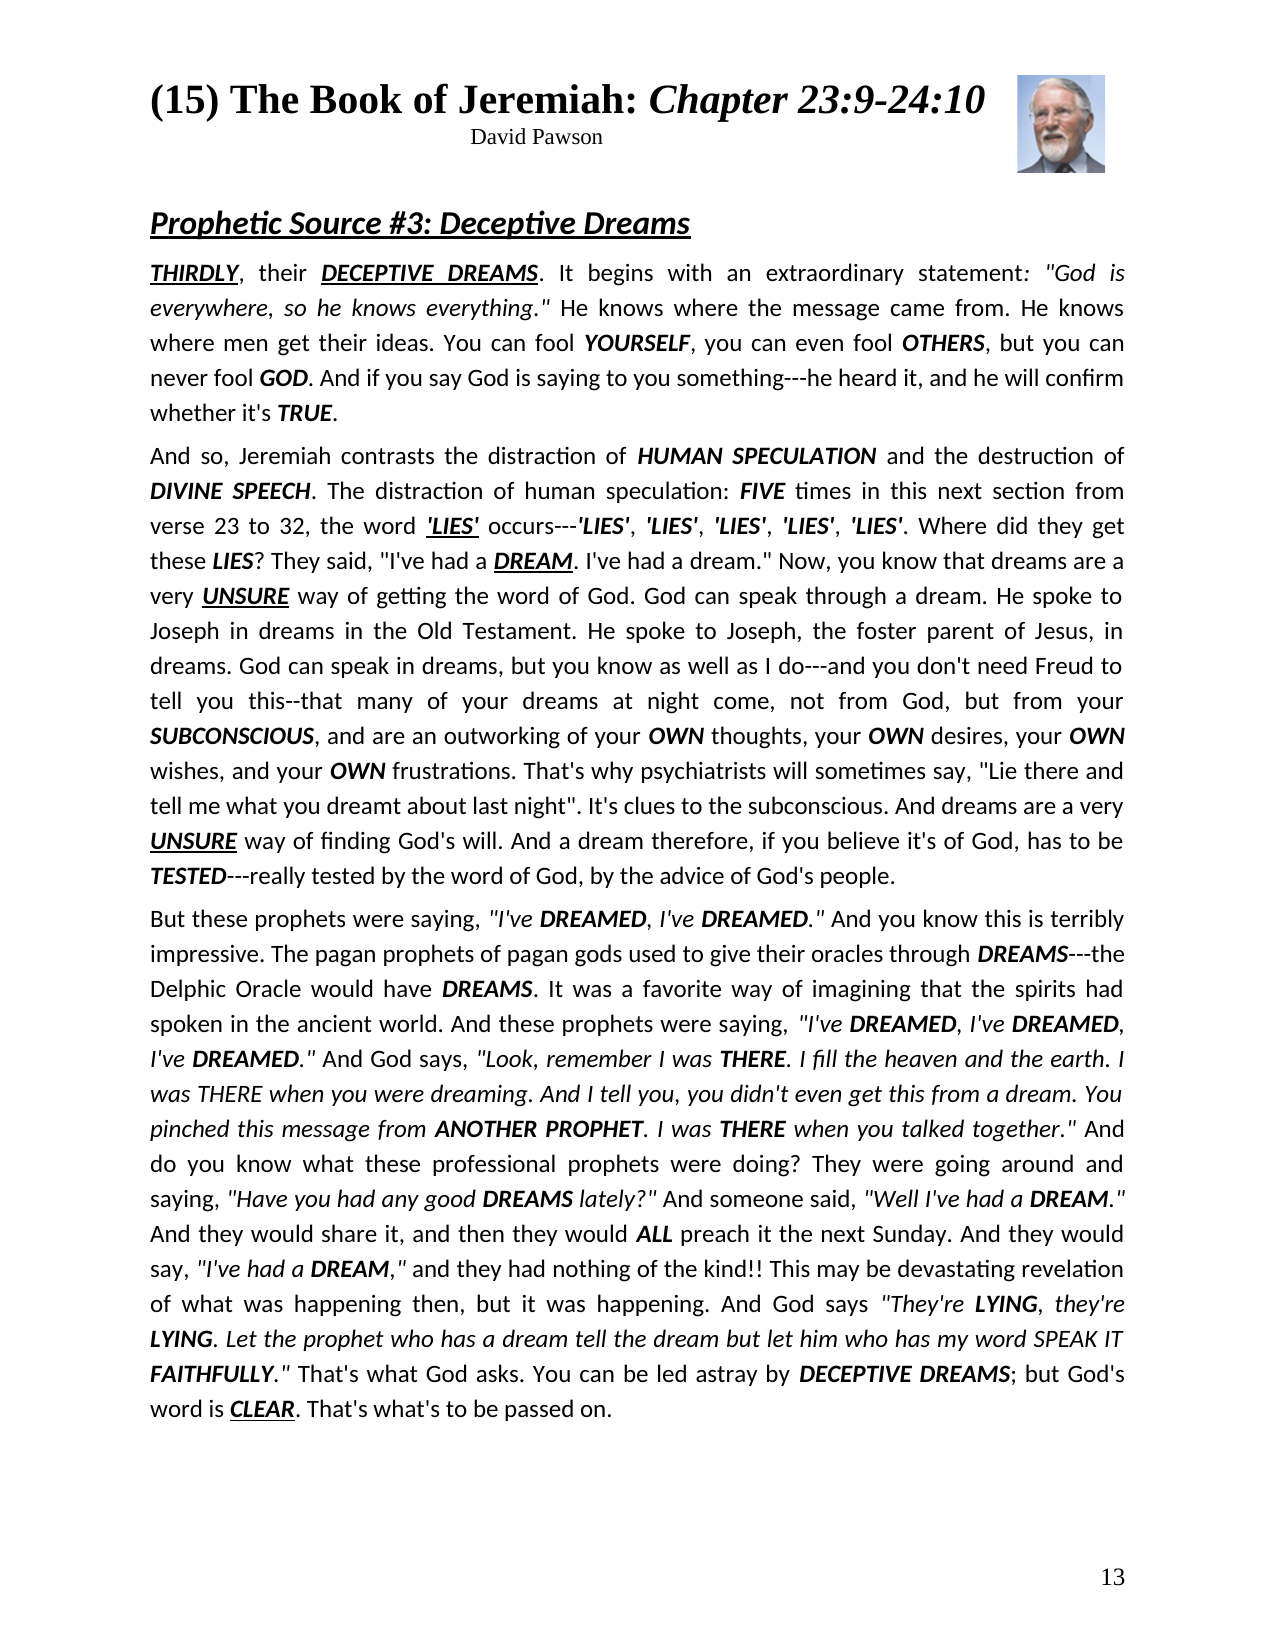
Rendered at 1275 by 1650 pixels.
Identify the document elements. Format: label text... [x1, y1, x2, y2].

picture [1017, 75, 1106, 173]
text And so, Jeremiah contrasts the distraction of HUMAN SPECULATION and the destruction of DIVINE SPEECH. The distraction of human speculation: FIVE times in this next section from verse 23 to 32, the word 'LIES' occurs---'LIES', 'LIES', 'LIES', 'LIES', 'LIES'. Where did they get these LIES? They said, "I've had a DREAM. I've had a dream." Now, you know that dreams are a very UNSURE way of getting the word of God. God can speak through a dream. He spoke to Joseph in dreams in the Old Testament. He spoke to Joseph, the foster parent of Jesus, in dreams. God can speak in dreams, but you know as well as I do---and you don't need Freud to tell you this--that many of your dreams at night come, not from God, but from your SUBCONSCIOUS, and are an outworking of your OWN thoughts, your OWN desires, your OWN wishes, and your OWN frustrations. That's why psychiatrists will sometimes say, "Lie there and tell me what you dreamt about last night". It's clues to the subconscious. And dreams are a very UNSURE way of finding God's will. And a dream therefore, if you believe it's of God, has to be TESTED---really tested by the word of God, by the advice of God's people. [150, 440, 1125, 891]
text But these prophets were saying, "I've DREAMED, I've DREAMED." And you know this is terribly impressive. The pagan prophets of pagan gods used to give their oracles through DREAMS---the Delphic Oracle would have DREAMS. It was a favorite way of imagining that the spirits had spoken in the ancient world. And these prophets were saying, "I've DREAMED, I've DREAMED, I've DREAMED." And God says, "Look, remember I was THERE. I fill the heaven and the earth. I was THERE when you were dreaming. And I tell you, you didn't even get this from a dream. You pinched this message from ANOTHER PROPHET. I was THERE when you talked together." And do you know what these professional prophets were doing? They were going around and saying, "Have you had any good DREAMS lately?" And someone said, "Well I've had a DREAM." And they would share it, and then they would ALL preach it the next Sunday. And they would say, "I've had a DREAM," and they had nothing of the kind!! This may be devastating revelation of what was happening then, but it was happening. And God says "They're LYING, they're LYING. Let the prophet who has a dream tell the dream but let him who has my word SPEAK IT FAITHFULLY." That's what God asks. You can be led astray by DECEPTIVE DREAMS; but God's word is CLEAR. That's what's to be passed on. [150, 903, 1125, 1424]
text THIRDLY, their DECEPTIVE DREAMS. It begins with an extraordinary statement: "God is everywhere, so he knows everything." He knows where the message came from. He knows where men get their ideas. You can fool YOURSELF, you can even fool OTHERS, but you can never fool GOD. And if you say God is saying to you something---he heard it, and he will confirm whether it's TRUE. [150, 257, 1125, 427]
text Prophetic Source #3: Deceptive Dreams [150, 202, 1125, 242]
